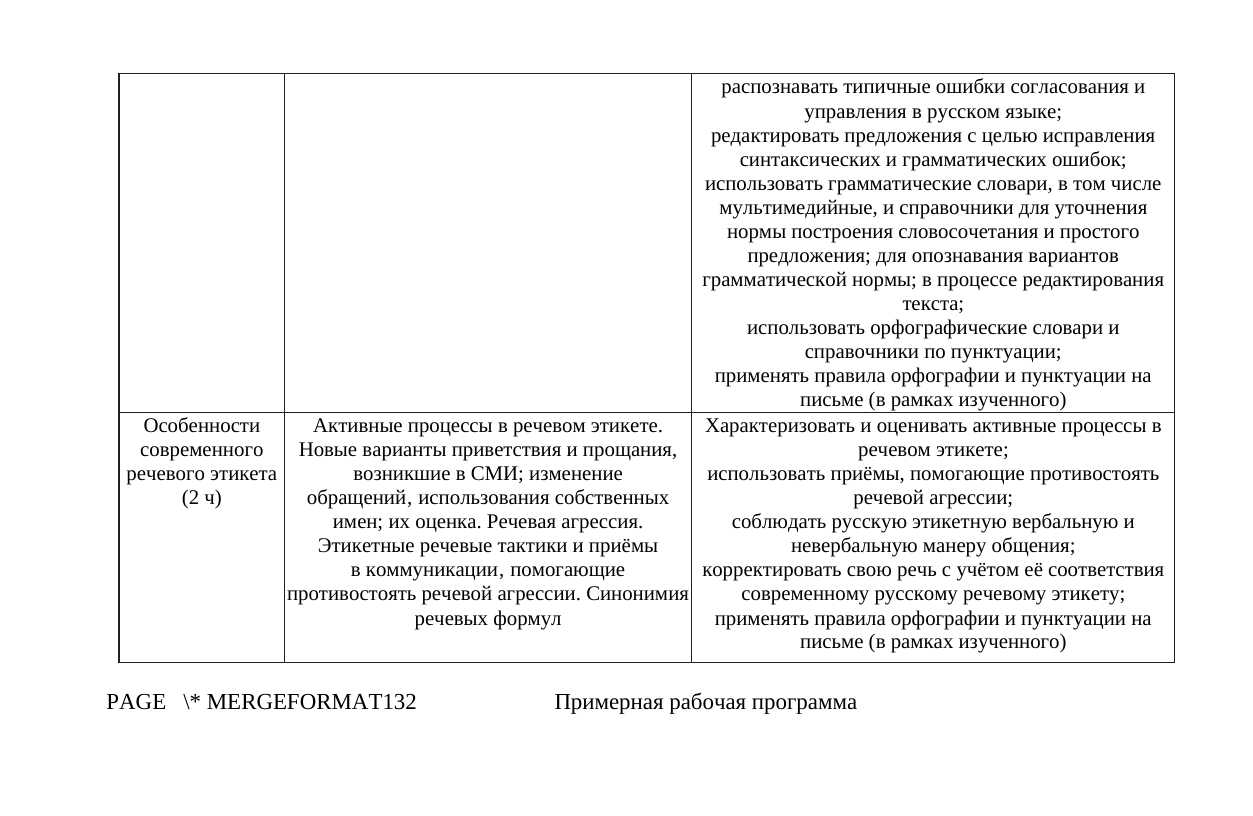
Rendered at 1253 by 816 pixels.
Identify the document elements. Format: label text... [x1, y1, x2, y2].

table_cell [285, 74, 691, 411]
table_cell распознавать типичные ошибки согласования и управления в русском языке; редактировать предложения с целью исправления синтаксических и грамматических ошибок; использовать грамматические словари, в том числе мультимедийные, и справочники для уточнения нормы построения словосочетания и простого предложения; для опознавания вариантов грамматической нормы; в процессе редактирования текста; использовать орфографические словари и справочники по пунктуации; применять правила орфографии и пунктуации на письме (в рамках изученного) [692, 74, 1174, 411]
table_cell [120, 74, 284, 411]
table_cell Характеризовать и оценивать активные процессы в речевом этикете; использовать приёмы, помогающие противостоять речевой агрессии; соблюдать русскую этикетную вербальную и невербальную манеру общения; корректировать свою речь с учётом её соответствия современному русскому речевому этикету; применять правила орфографии и пунктуации на письме (в рамках изученного) [692, 413, 1174, 662]
table_cell Особенности современного речевого этикета (2 ч) [120, 413, 284, 662]
table_cell Активные процессы в речевом этикете. Новые варианты приветствия и прощания, возникшие в СМИ; изменение обращений‚ использования собственных имен; их оценка. Речевая агрессия. Этикетные речевые тактики и приёмы в коммуникации‚ помогающие противостоять речевой агрессии. Синонимия речевых формул [285, 413, 691, 662]
